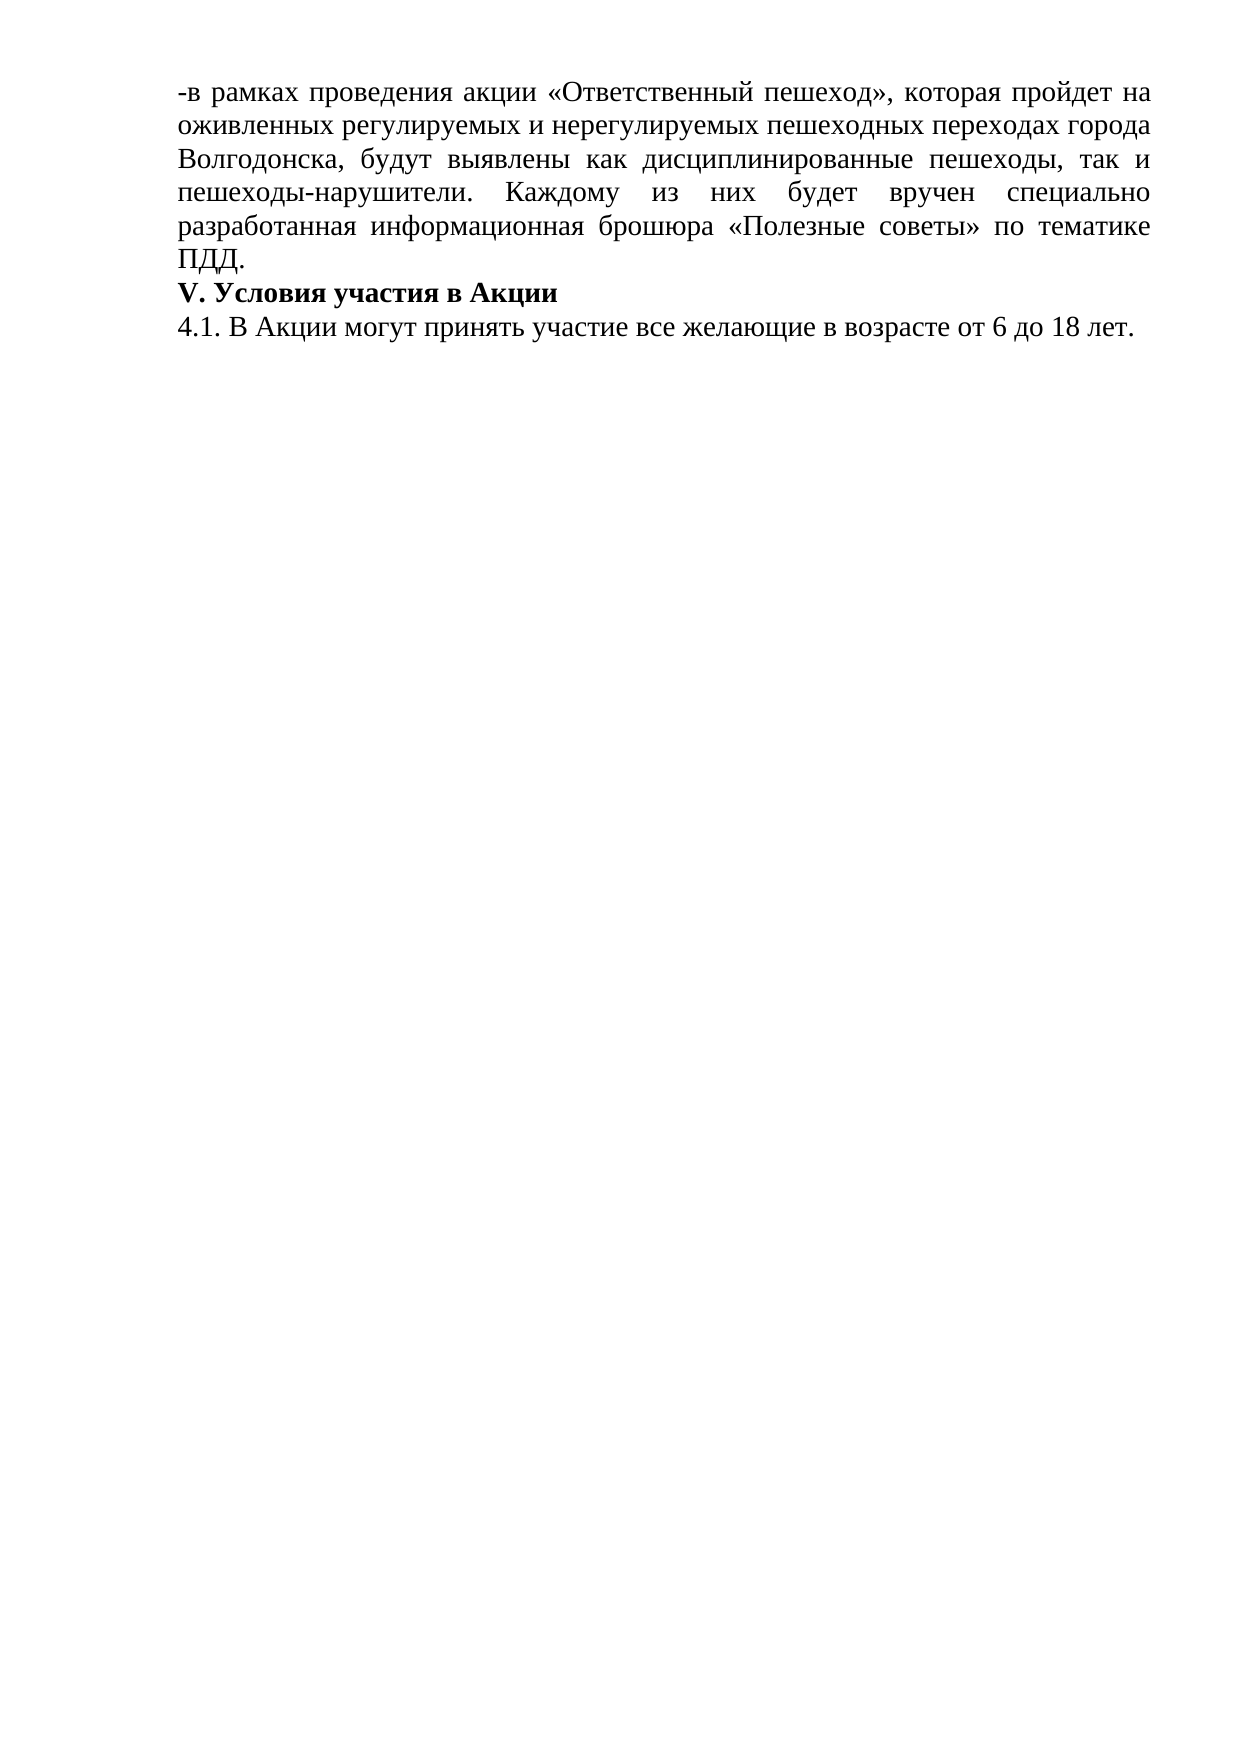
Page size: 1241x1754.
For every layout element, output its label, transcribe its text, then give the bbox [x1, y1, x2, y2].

text V. Условия участия в Акции [177, 275, 1152, 309]
text 4.1. В Акции могут принять участие все желающие в возрасте от 6 до 18 лет. [177, 309, 1152, 342]
text -в рамках проведения акции «Ответственный пешеход», которая пройдет на оживленных регулируемых и нерегулируемых пешеходных переходах города Волгодонска, будут выявлены как дисциплинированные пешеходы, так и пешеходы-нарушители. Каждому из них будет вручен специально разработанная информационная брошюра «Полезные советы» по тематике ПДД. [177, 74, 1152, 275]
